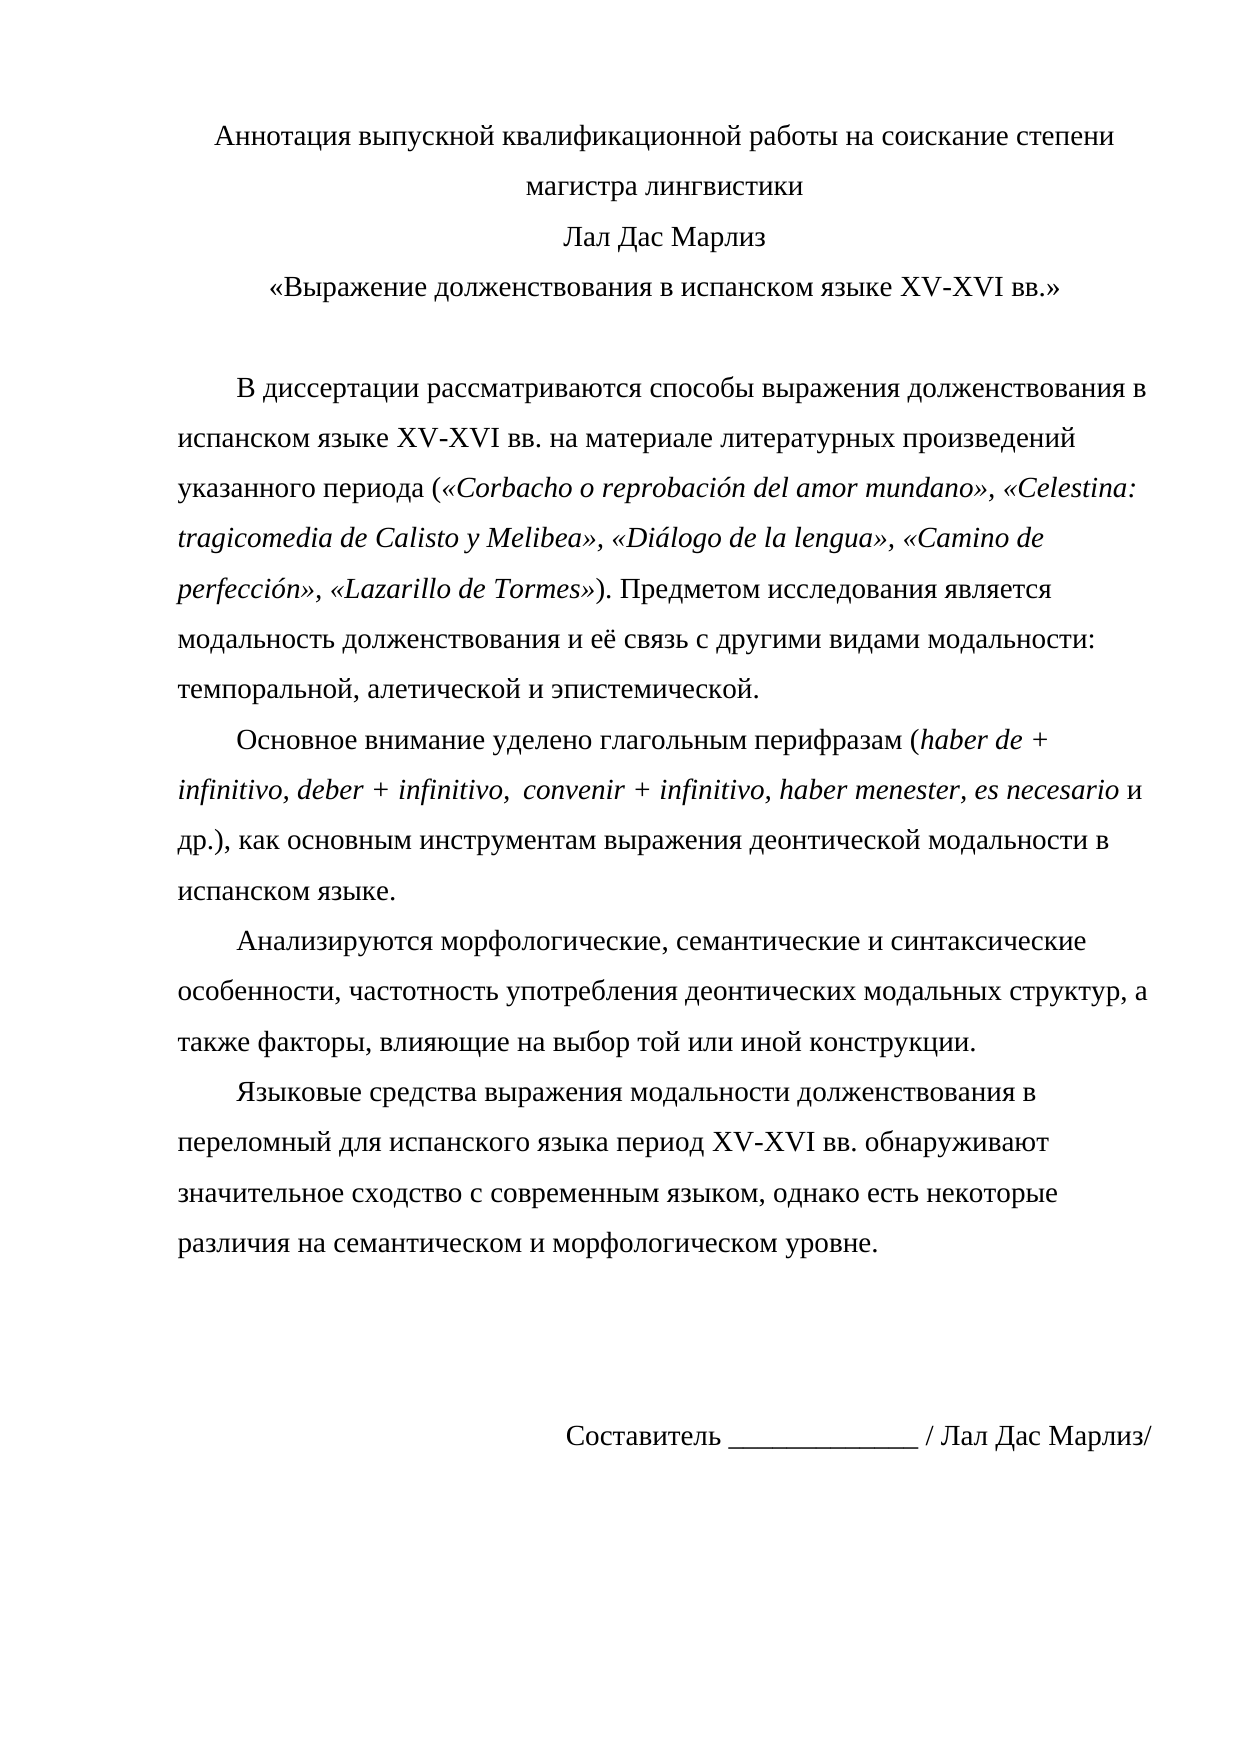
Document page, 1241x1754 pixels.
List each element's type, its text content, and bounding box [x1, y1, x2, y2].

text Основное внимание уделено глагольным перифразам (haber de + infinitivo, deber + infinitivo, convenir + infinitivo, haber menester, es necesario и др.), как основным инструментам выражения деонтической модальности в испанском языке. [177, 722, 1152, 906]
text Языковые средства выражения модальности долженствования в переломный для испанского языка период XV-XVI вв. обнаруживают значительное сходство с современным языком, однако есть некоторые различия на семантическом и морфологическом уровне. [177, 1074, 1152, 1258]
text Аннотация выпускной квалификационной работы на соискание степени магистра лингвистики [177, 118, 1152, 202]
text «Выражение долженствования в испанском языке XV-XVI вв.» [177, 269, 1152, 303]
text Составитель _____________ / Лал Дас Марлиз/ [177, 1418, 1152, 1451]
text Лал Дас Марлиз [177, 219, 1152, 252]
text Анализируются морфологические, семантические и синтаксические особенности, частотность употребления деонтических модальных структур, а также факторы, влияющие на выбор той или иной конструкции. [177, 923, 1152, 1057]
text В диссертации рассматриваются способы выражения долженствования в испанском языке XV-XVI вв. на материале литературных произведений указанного периода («Corbacho o reprobación del amor mundano», «Celestina: tragicomedia de Calisto y Melibea», «Diálogo de la lengua», «Camino de perfección», «Lazarillo de Tormes»). Предметом исследования является модальность долженствования и её связь с другими видами модальности: темпоральной, алетической и эпистемической. [177, 370, 1152, 705]
